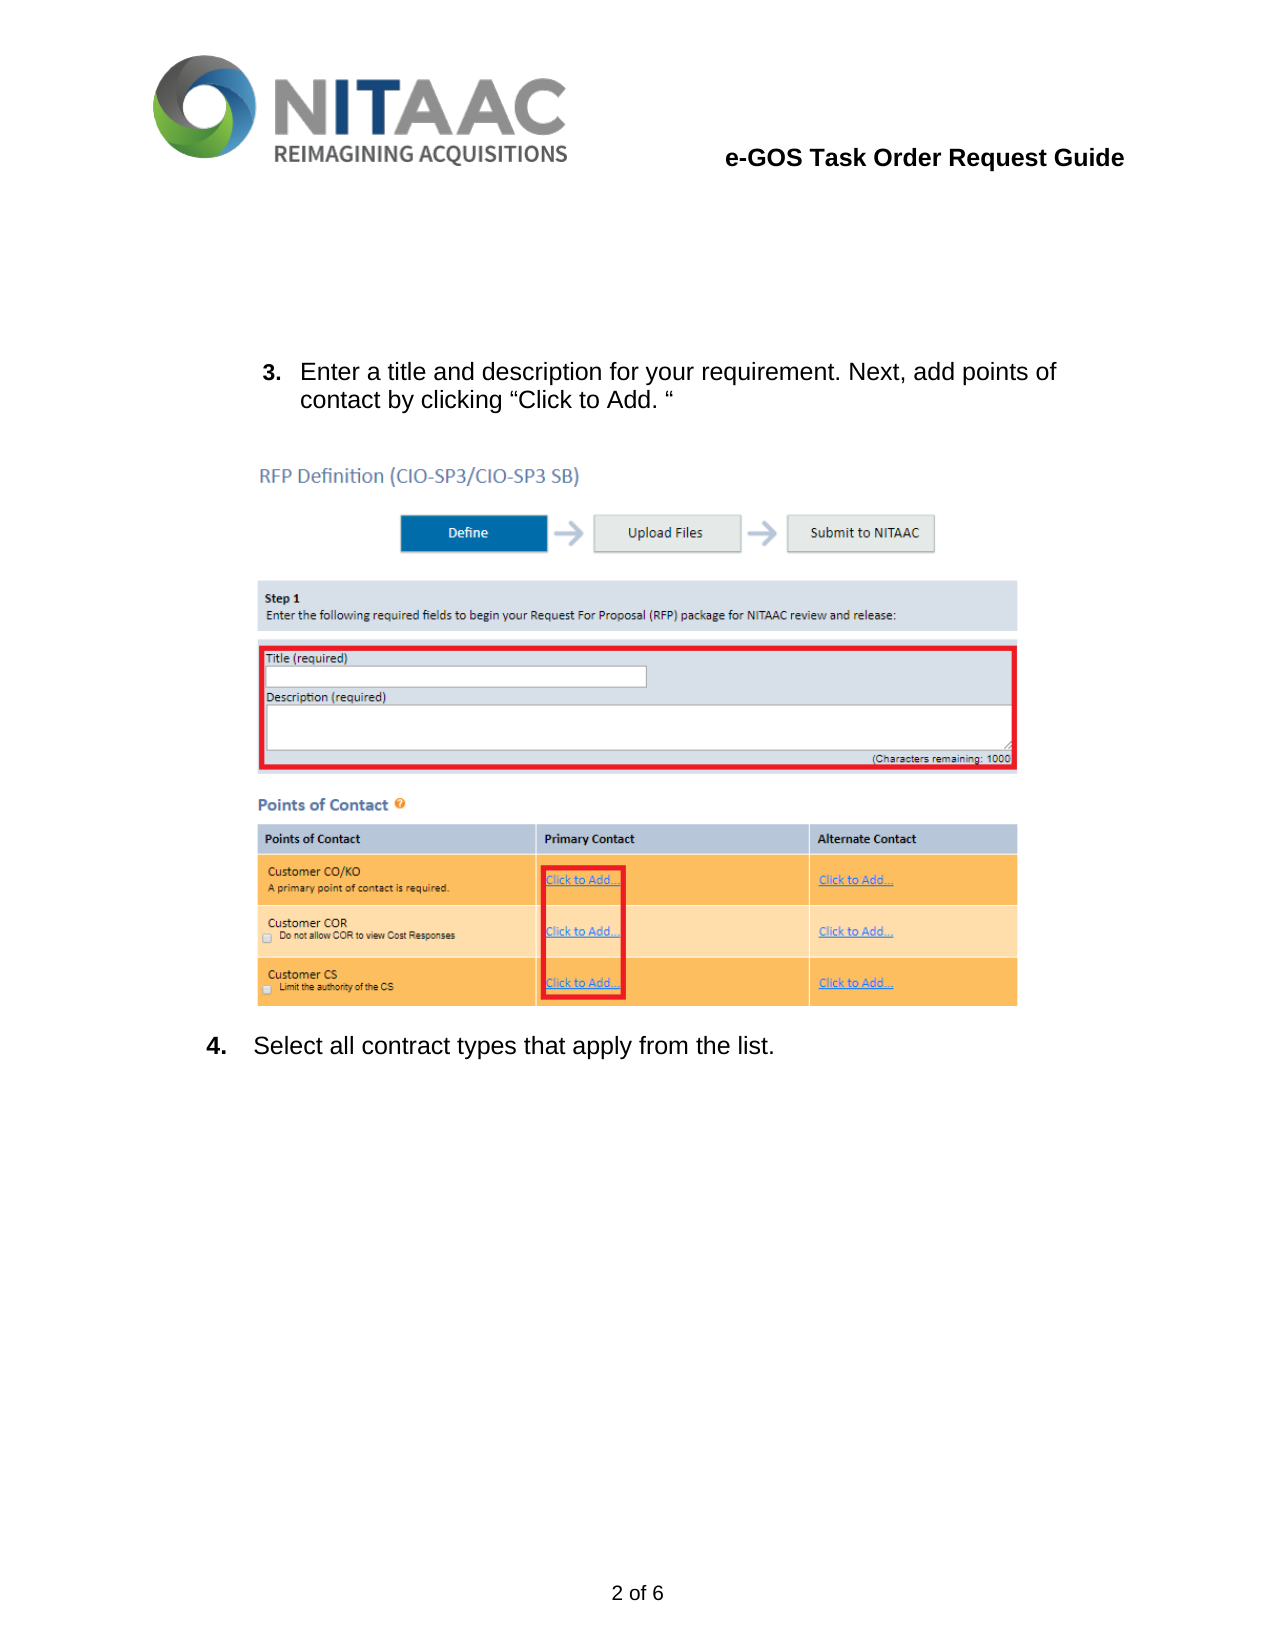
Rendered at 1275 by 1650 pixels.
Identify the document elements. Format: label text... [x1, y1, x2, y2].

list Enter a title and description for your requirement. Next, add points of contact by clicking “Click to Add. “ [262, 357, 1125, 414]
picture [257, 465, 1018, 1006]
list Select all contract types that apply from the list. [206, 1031, 1125, 1060]
picture [150, 45, 569, 166]
